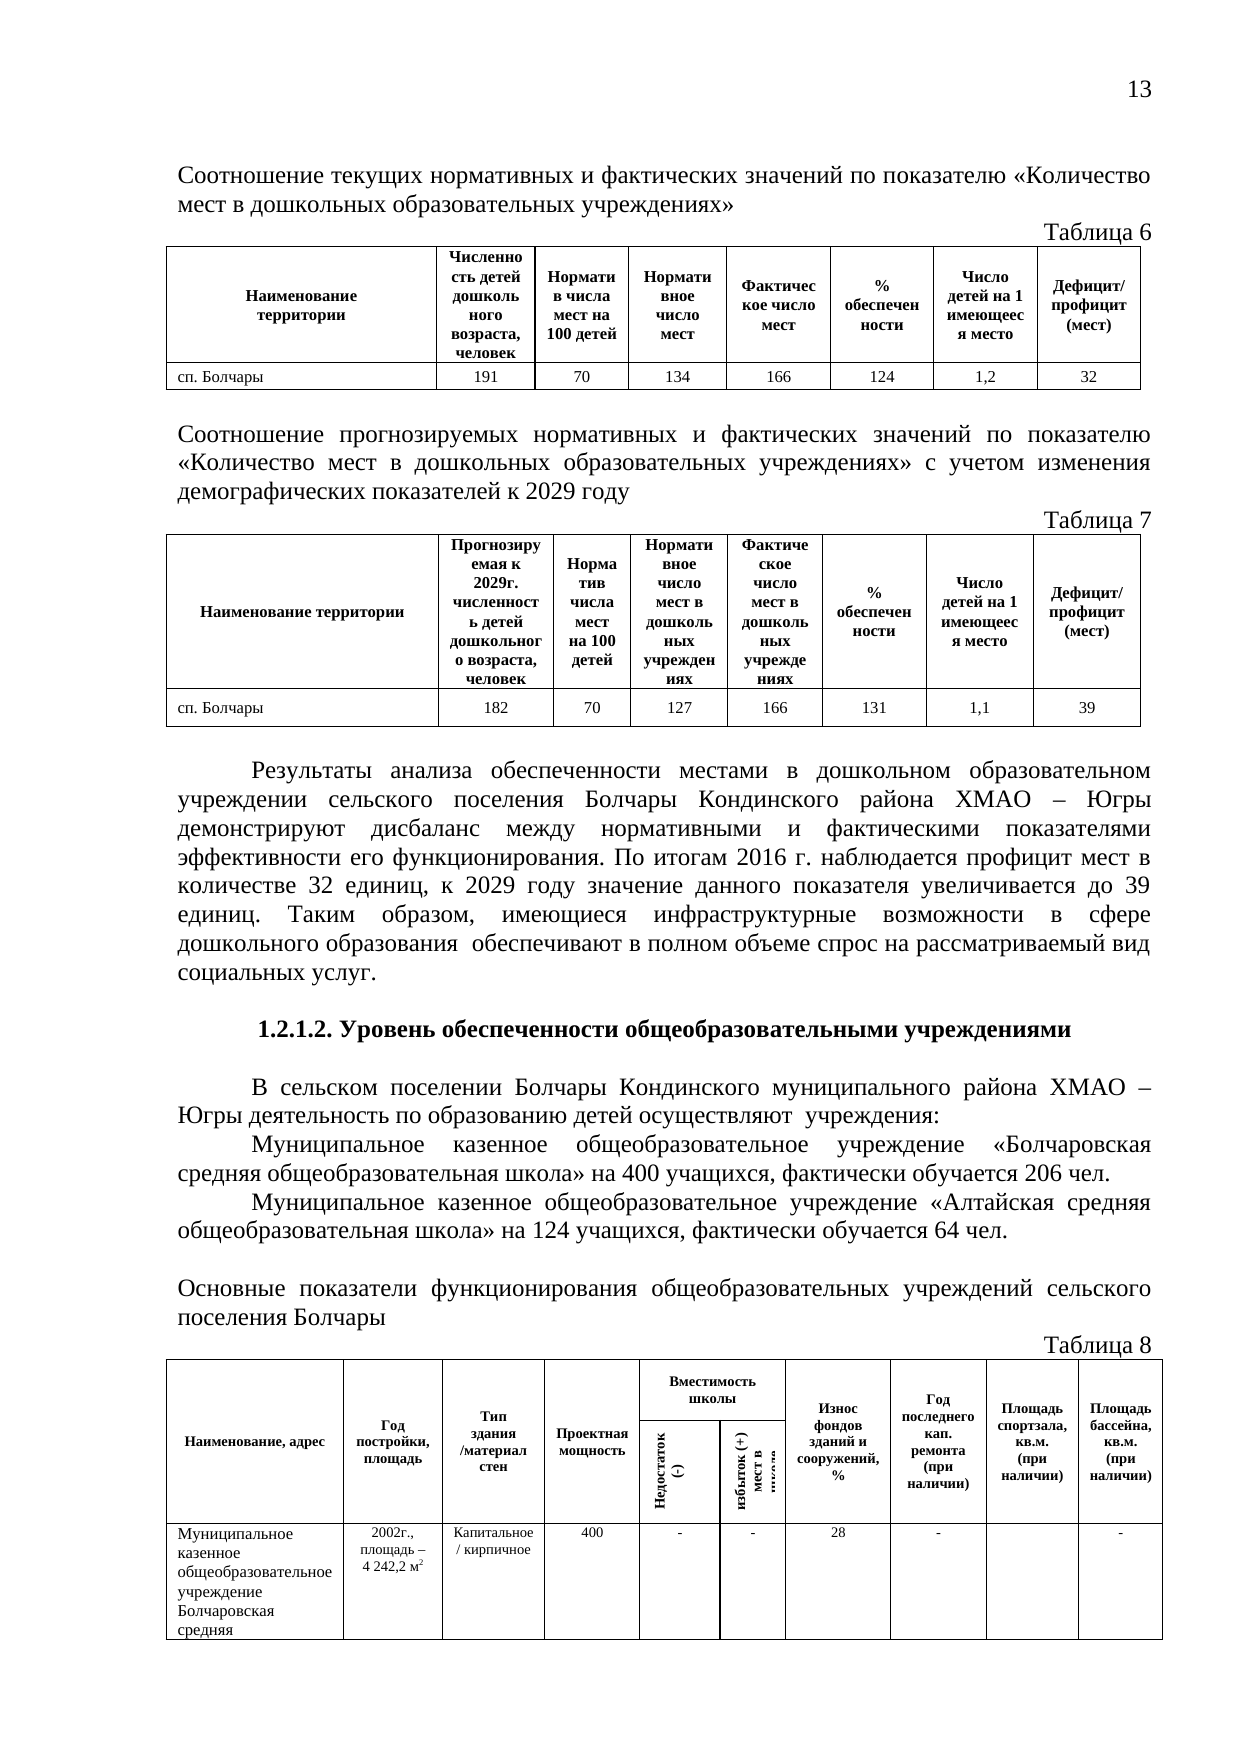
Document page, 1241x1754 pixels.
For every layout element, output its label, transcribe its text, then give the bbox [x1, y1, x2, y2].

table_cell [167, 1524, 343, 1639]
table_header Вместимость школы [640, 1360, 785, 1420]
table_header Год постройки, площадь [344, 1360, 442, 1523]
table_cell - [721, 1524, 785, 1639]
table_cell 70 [536, 363, 628, 389]
table_cell Недостаток (-) [640, 1421, 719, 1523]
table_header % обеспеченности [831, 247, 933, 362]
table_header Прогнозируемая к 2029г. численность детей дошкольного возраста, человек [439, 535, 553, 688]
table_header Норматив числа мест на 100 детей [536, 247, 628, 362]
table_header Число детей на 1 имеющееся место [927, 535, 1033, 688]
table_cell 182 [439, 689, 553, 726]
table_cell 400 [545, 1524, 639, 1639]
table_header Наименование территории [167, 247, 436, 362]
table_header Дефицит/ профицит (мест) [1034, 535, 1140, 688]
table_header Дефицит/ профицит (мест) [1038, 247, 1140, 362]
table_header Нормативное число мест в дошкольных учреждениях [631, 535, 727, 688]
text Соотношение прогнозируемых нормативных и фактических значений по показателю «Количество мест в дошкольных образовательных учреждениях» с учетом изменения демографических показателей к 2029 году [177, 419, 1152, 505]
table_cell избыток (+) мест в школе [721, 1421, 785, 1523]
table_cell 131 [823, 689, 926, 726]
table_cell - [1079, 1524, 1162, 1639]
table_header Наименование территории [167, 535, 438, 688]
table_cell 134 [629, 363, 726, 389]
table_cell 127 [631, 689, 727, 726]
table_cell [443, 1524, 544, 1639]
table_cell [344, 1524, 442, 1639]
table_header Число детей на 1 имеющееся место [934, 247, 1037, 362]
text В сельском поселении Болчары Кондинского муниципального района ХМАО – Югры деятельность по образованию детей осуществляют учреждения: [177, 1072, 1152, 1129]
table_header Тип здания /материал стен [443, 1360, 544, 1523]
table_header Фактическое число мест в дошкольных учреждениях [728, 535, 822, 688]
table_header Норматив числа мест на 100 детей [554, 535, 630, 688]
table_cell 166 [728, 689, 822, 726]
table_cell 124 [831, 363, 933, 389]
table_header Год последнего кап. ремонта (при наличии) [891, 1360, 986, 1523]
table_header Наименование, адрес [167, 1360, 343, 1523]
table_cell сп. Болчары [167, 363, 436, 389]
text Таблица 8 [177, 1330, 1152, 1359]
table_header Площадь бассейна, кв.м. (при наличии) [1079, 1360, 1162, 1523]
table_cell 28 [786, 1524, 890, 1639]
table_cell 70 [554, 689, 630, 726]
table_header % обеспеченности [823, 535, 926, 688]
table_cell - [640, 1524, 719, 1639]
table_header Фактическое число мест [727, 247, 830, 362]
text 1.2.1.2. Уровень обеспеченности общеобразовательными учреждениями [177, 1014, 1152, 1043]
table_cell 32 [1038, 363, 1140, 389]
table_cell 1,2 [934, 363, 1037, 389]
table_cell сп. Болчары [167, 689, 438, 726]
table_cell 1,1 [927, 689, 1033, 726]
text Результаты анализа обеспеченности местами в дошкольном образовательном учреждении сельского поселения Болчары Кондинского района ХМАО – Югры демонстрируют дисбаланс между нормативными и фактическими показателями эффективности его функционирования. По итогам 2016 г. наблюдается профицит мест в количестве 32 единиц, к 2029 году значение данного показателя увеличивается до 39 единиц. Таким образом, имеющиеся инфраструктурные возможности в сфере дошкольного образования обеспечивают в полном объеме спрос на рассматриваемый вид социальных услуг. [177, 755, 1152, 985]
table_cell 39 [1034, 689, 1140, 726]
text Основные показатели функционирования общеобразовательных учреждений сельского поселения Болчары [177, 1273, 1152, 1330]
table_header Нормативное число мест [629, 247, 726, 362]
table_header Проектная мощность [545, 1360, 639, 1523]
text Таблица 6 [177, 217, 1152, 246]
text Таблица 7 [177, 505, 1152, 534]
table_cell - [891, 1524, 986, 1639]
table_header Площадь спортзала, кв.м. (при наличии) [987, 1360, 1078, 1523]
table_cell 166 [727, 363, 830, 389]
table_cell 191 [437, 363, 534, 389]
table_header Износ фондов зданий и сооружений, % [786, 1360, 890, 1523]
text Муниципальное казенное общеобразовательное учреждение «Алтайская средняя общеобразовательная школа» на 124 учащихся, фактически обучается 64 чел. [177, 1187, 1152, 1244]
text Муниципальное казенное общеобразовательное учреждение «Болчаровская средняя общеобразовательная школа» на 400 учащихся, фактически обучается 206 чел. [177, 1129, 1152, 1187]
table_header Численность детей дошкольного возраста, человек [437, 247, 534, 362]
text Соотношение текущих нормативных и фактических значений по показателю «Количество мест в дошкольных образовательных учреждениях» [177, 160, 1152, 217]
table_cell [987, 1524, 1078, 1639]
